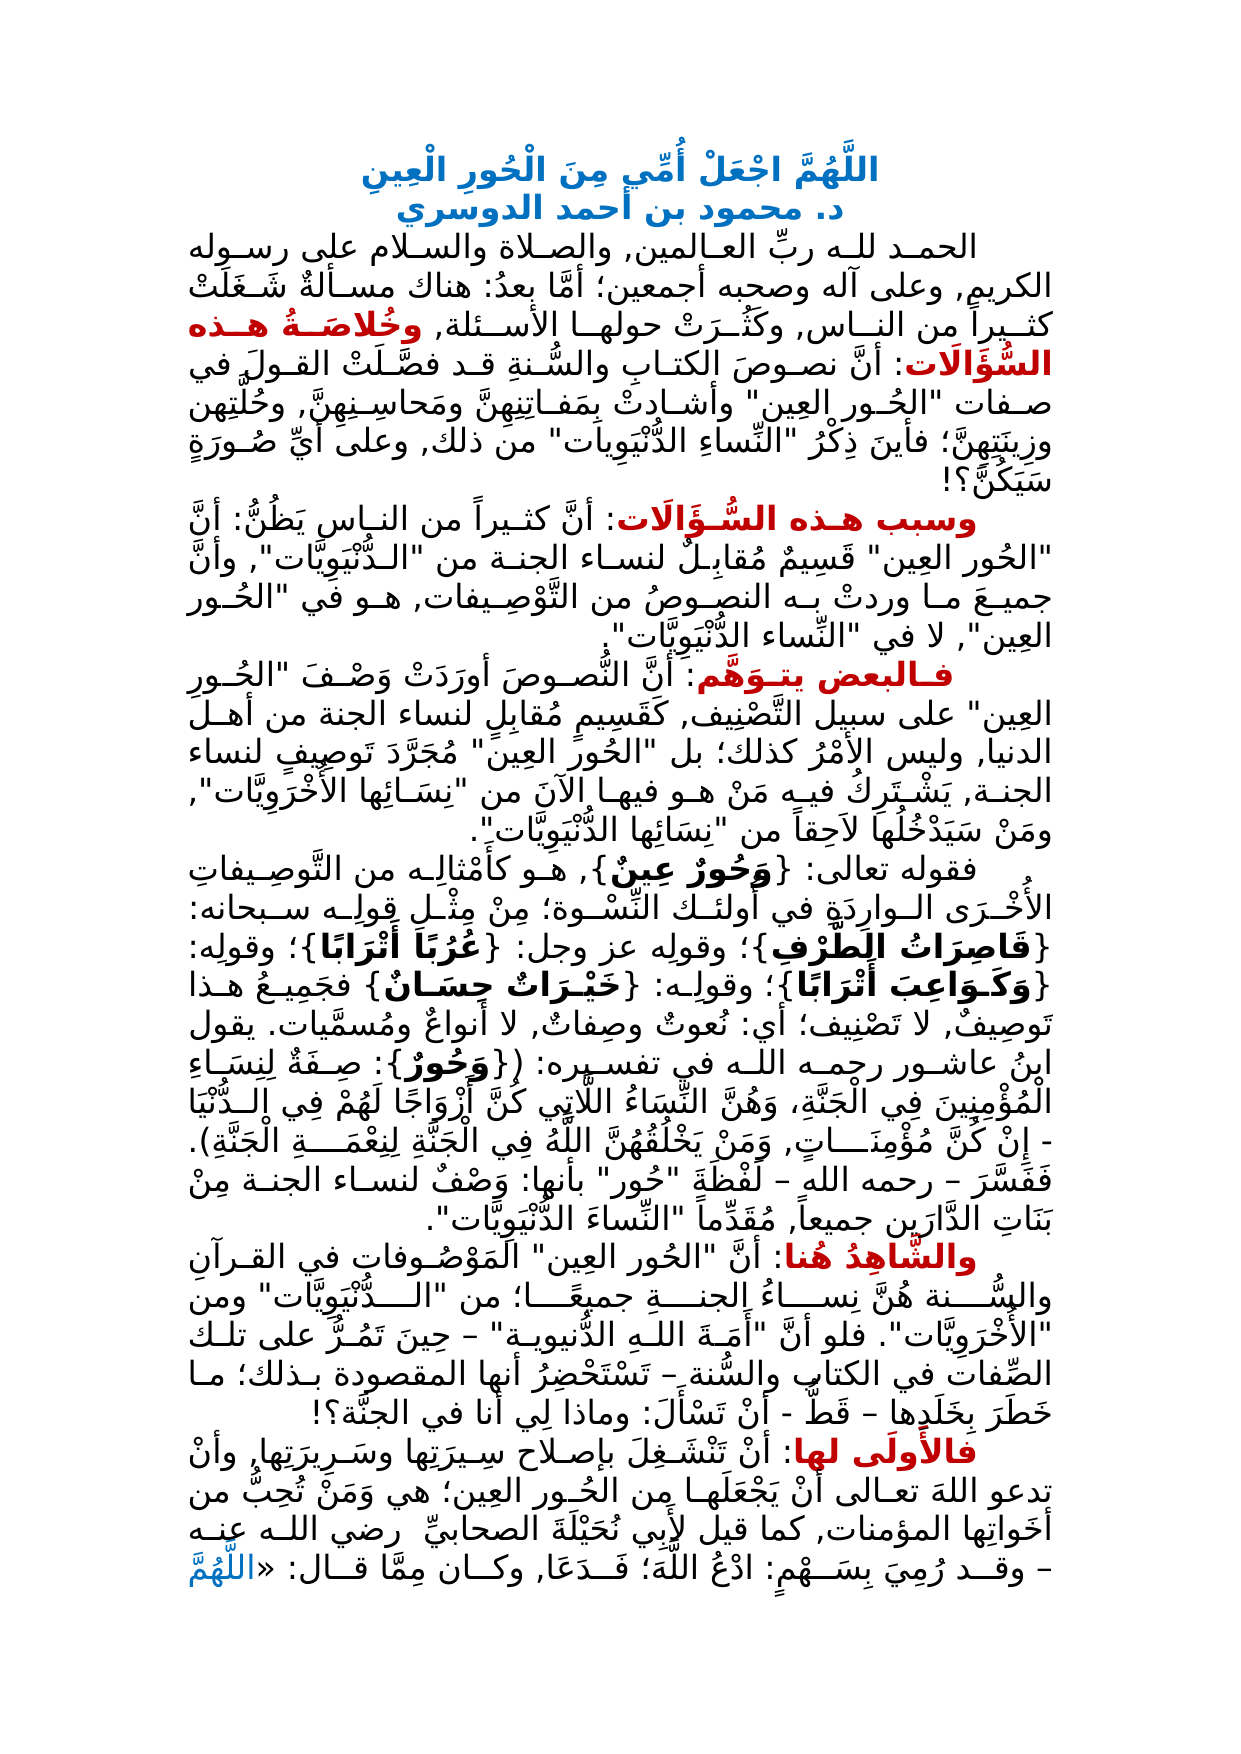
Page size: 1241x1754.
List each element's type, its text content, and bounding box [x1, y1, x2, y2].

text اللَّهُمَّ اجْعَلْ أُمِّي مِنَ الْحُورِ الْعِينِ [187, 150, 1053, 189]
text الحمد لله ربِّ العالمين, والصلاة والسلام على رسوله الكريم, وعلى آله وصحبه أجمعين؛ أمَّا بعدُ: هناك مسألةٌ شَغَلَتْ كثيراً من الناس, وكَثُرَتْ حولها الأسئلة, وخُلاصَةُ هذه السُّؤَالَات: أنَّ نصوصَ الكتابِ والسُّنةِ قد فصَّلَتْ القولَ في صفات "الحُور العِين" وأشادتْ بِمَفاتِنِهِنَّ ومَحاسِنِهِنَّ, وحُلَّتِهن وزِينَتِهِنَّ؛ فأينَ ذِكْرُ "النِّساءِ الدُّنْيَوِيات" من ذلك, وعلى أيِّ صُورَةٍ سَيَكُنَّ؟! [187, 228, 1053, 500]
text فقوله تعالى: {وَحُورٌ عِينٌ}, هو كأَمْثالِه من التَّوصِيفاتِ الأُخْرَى الوارِدَةِ في أُولئك النِّسْوة؛ مِنْ مِثْلِ قولِه سبحانه: {قَاصِرَاتُ الطَّرْفِ}؛ وقولِه عز وجل: {عُرُبًا أَتْرَابًا}؛ وقولِه: {وَكَوَاعِبَ أَتْرَابًا}؛ وقولِه: {خَيْرَاتٌ حِسَانٌ} فجَمِيعُ هذا تَوصِيفٌ, لا تَصْنِيف؛ أي: نُعوتٌ وصِفاتٌ, لا أنواعٌ ومُسمَّيات. يقول ابنُ عاشور رحمه الله في تفسيره: ({وَحُورٌ}: صِفَةٌ لِنِسَاءِ الْمُؤْمِنِينَ فِي الْجَنَّةِ، وَهُنَّ النِّسَاءُ اللَّاتِي كُنَّ أَزْوَاجًا لَهُمْ فِي الدُّنْيَا - إِنْ كُنَّ مُؤْمِنَاتٍ, وَمَنْ يَخْلُقُهُنَّ اللَّهُ فِي الْجَنَّةِ لِنِعْمَةِ الْجَنَّةِ). فَفَسَّرَ – رحمه الله – لَفْظَةَ "حُور" بأنها: وَصْفٌ لنساء الجنة مِنْ بَنَاتِ الدَّارَين جميعاً, مُقَدِّماً "النِّساءَ الدُّنْيَوِيَّات". [187, 849, 1053, 1238]
text فالبعض يتوَهَّم: أنَّ النُّصوصَ أورَدَتْ وَصْفَ "الحُورِ العِين" على سبيل التَّصْنِيف, كَقَسِيمٍ مُقابِلٍ لنساء الجنة من أهل الدنيا, وليس الأمْرُ كذلك؛ بل "الحُور العِين" مُجَرَّدَ تَوصِيفٍ لنساء الجنة, يَشْتَرِكُ فيه مَنْ هو فيها الآنَ من "نِسَائِها الأُخْرَوِيَّات", ومَنْ سَيَدْخُلُها لاَحِقاً من "نِسَائِها الدُّنْيَوِيَّات". [187, 655, 1053, 849]
text د. محمود بن أحمد الدوسري [187, 189, 1053, 228]
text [187, 1432, 1053, 1588]
text والشَّاهِدُ هُنا: أنَّ "الحُور العِين" المَوْصُوفات في القرآنِ والسُّنة هُنَّ نِساءُ الجنةِ جميعًا؛ من "الدُّنْيَوِيَّات" ومن "الأُخْرَوِيَّات". فلو أنَّ "أَمَةَ اللهِ الدُّنيوية" – حِينَ تَمُرُّ على تلك الصِّفات في الكتاب والسُّنة – تَسْتَحْضِرُ أنها المقصودة بذلك؛ ما خَطَرَ بِخَلَدِها – قَطُّ - أنْ تَسْأَلَ: وماذا لِي أنا في الجنَّة؟! [187, 1238, 1053, 1432]
text وسبب هذه السُّؤَالَات: أنَّ كثيراً من الناس يَظُنُّ: أنَّ "الحُور العِين" قَسِيمٌ مُقابِلٌ لنساء الجنة من "الدُّنْيَوِيَّات", وأنَّ جميعَ ما وردتْ به النصوصُ من التَّوْصِيفات, هو في "الحُور العِين", لا في "النِّساء الدُّنْيَوِيَّات". [187, 500, 1053, 655]
